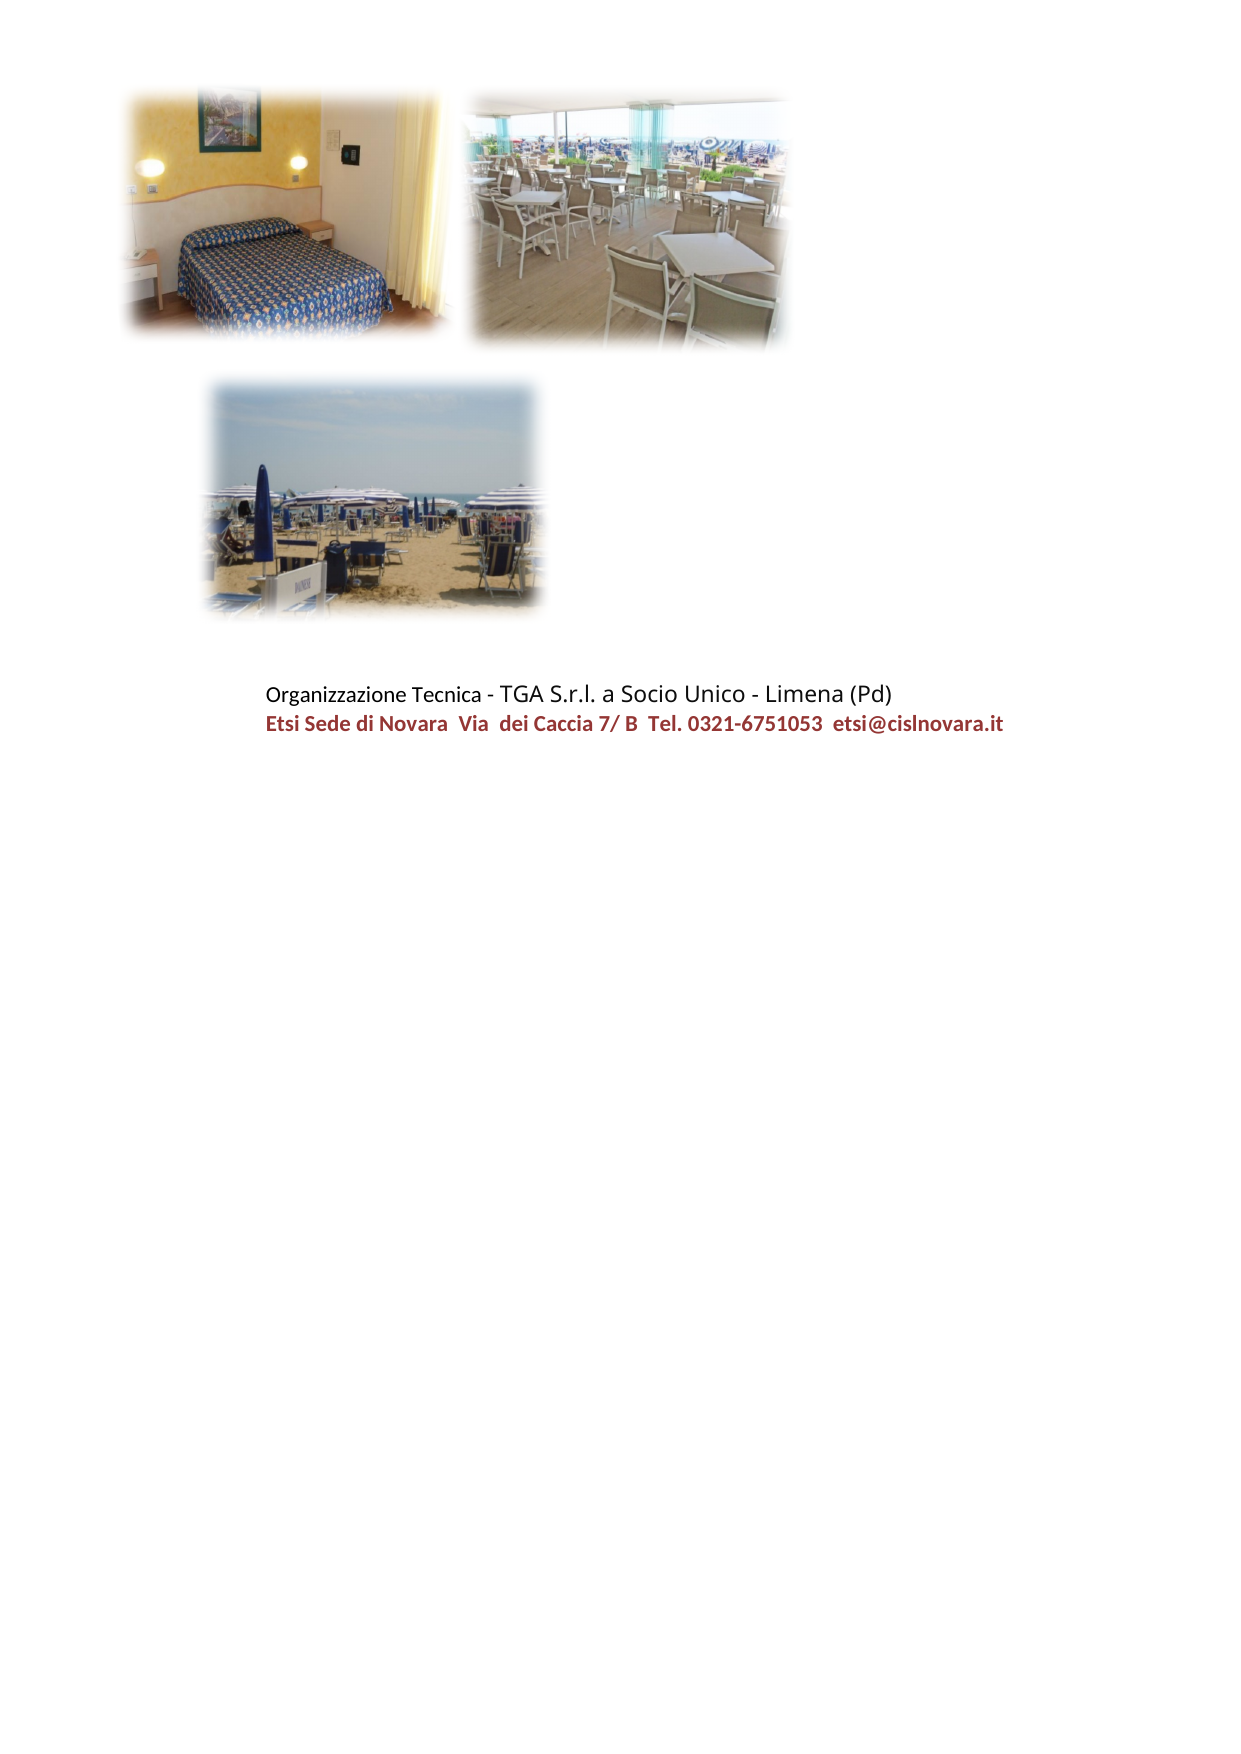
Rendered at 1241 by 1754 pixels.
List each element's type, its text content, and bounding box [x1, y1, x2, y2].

picture [486, 112, 767, 328]
text Organizzazione Tecnica - TGA S.r.l. a Socio Unico - Limena (Pd) [118, 678, 1122, 709]
text Etsi Sede di Novara Via dei Caccia 7/ B Tel. 0321-6751053 etsi@cislnovara.it [155, 709, 1122, 737]
picture [225, 397, 522, 595]
picture [145, 112, 428, 315]
